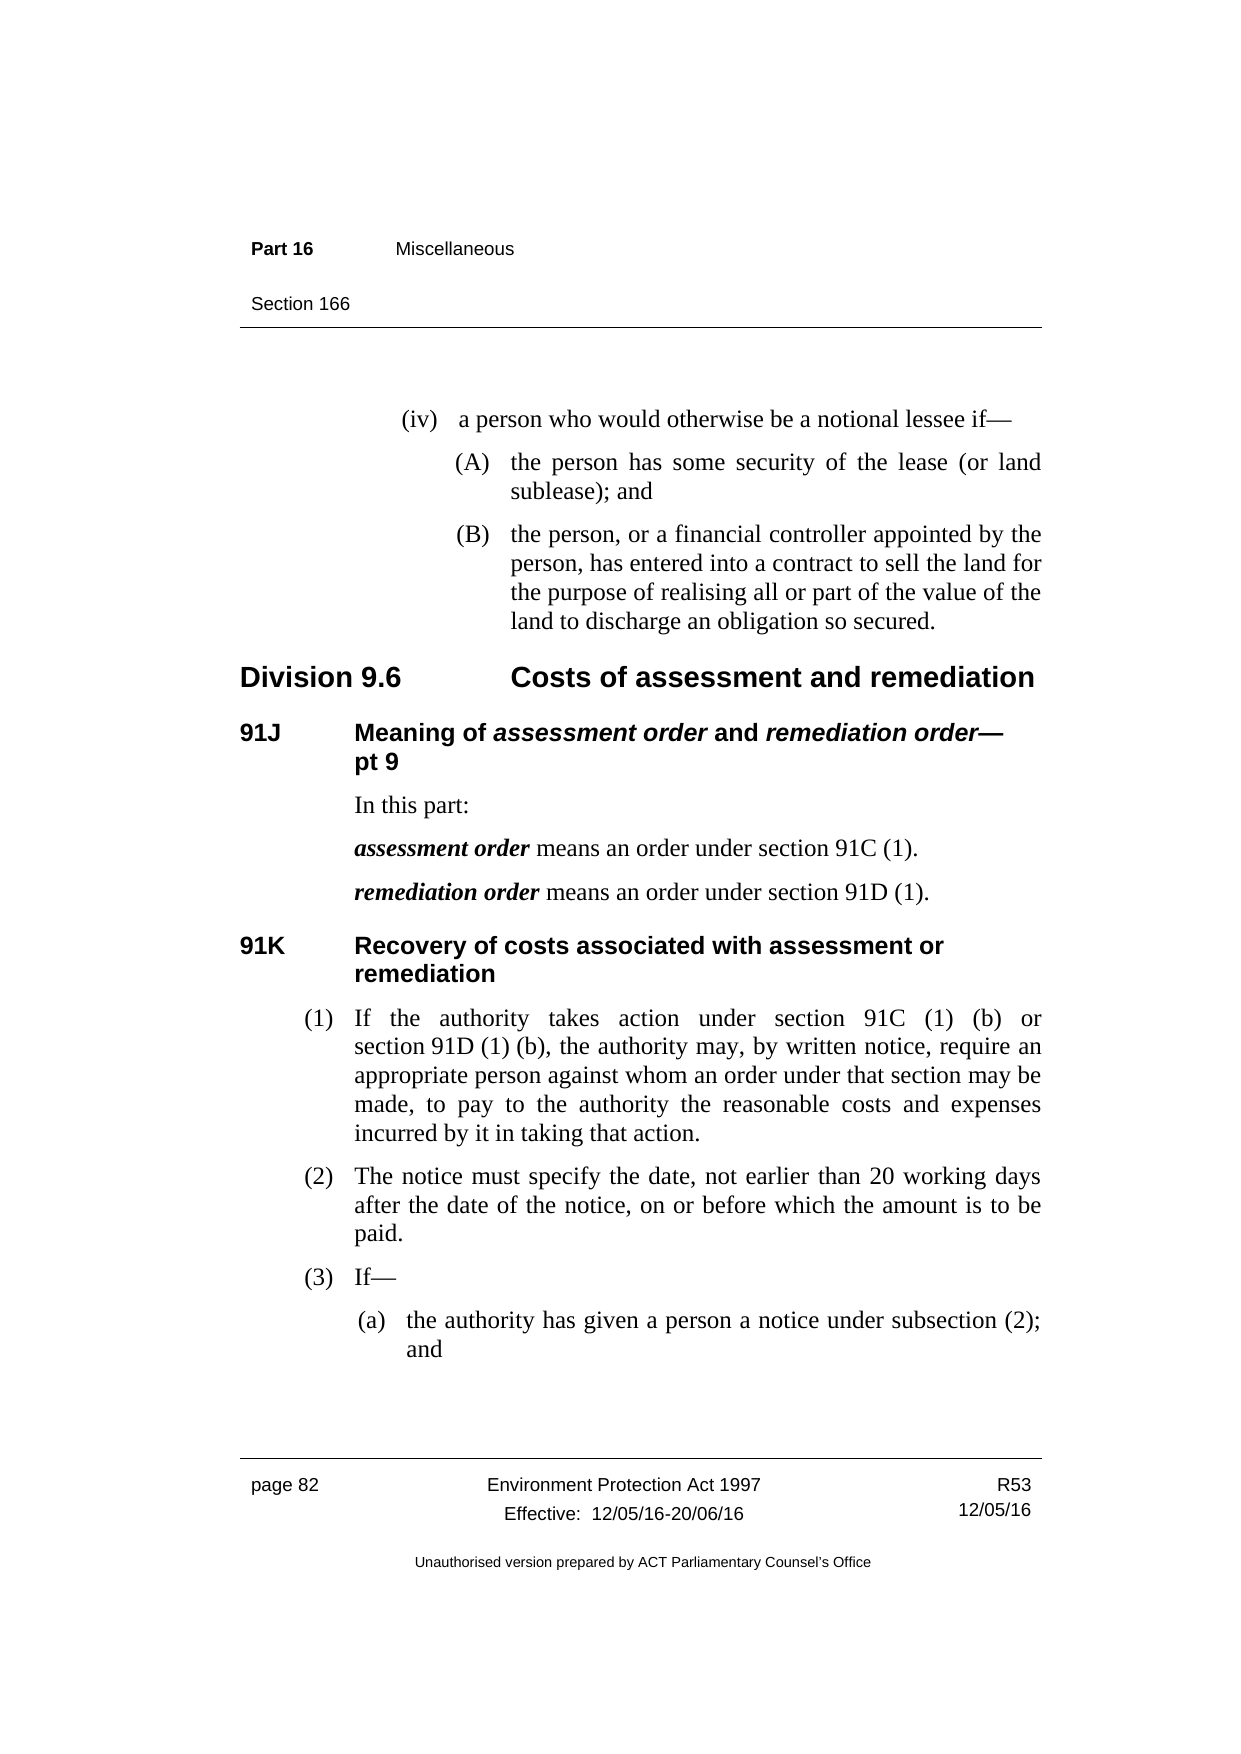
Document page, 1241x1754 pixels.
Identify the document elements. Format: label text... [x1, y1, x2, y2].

text assessment order means an order under section 91C (1). [354, 833, 1042, 862]
text 91J Meaning of assessment order and remediation order—pt 9 [239, 718, 1042, 776]
text (a) the authority has given a person a notice under subsection (2); and [239, 1305, 1042, 1363]
text Division 9.6 Costs of assessment and remediation [239, 659, 1042, 693]
text remediation order means an order under section 91D (1). [354, 877, 1042, 906]
text (1) If the authority takes action under section 91C (1) (b) or section 91D (1) (b), the authority may, by written notice, require an appropriate person against whom an order under that section may be made, to pay to the authority the reasonable costs and expenses incurred by it in taking that action. [239, 1003, 1042, 1146]
text (3) If— [239, 1262, 1042, 1291]
text In this part: [354, 790, 1042, 819]
text (A) the person has some security of the lease (or land sublease); and [239, 447, 1042, 505]
text (iv) a person who would otherwise be a notional lessee if— [239, 404, 1042, 433]
text 91K Recovery of costs associated with assessment or remediation [239, 931, 1042, 988]
text (B) the person, or a financial controller appointed by the person, has entered into a contract to sell the land for the purpose of realising all or part of the value of the land to discharge an obligation so secured. [239, 519, 1042, 634]
text (2) The notice must specify the date, not earlier than 20 working days after the date of the notice, on or before which the amount is to be paid. [239, 1161, 1042, 1247]
